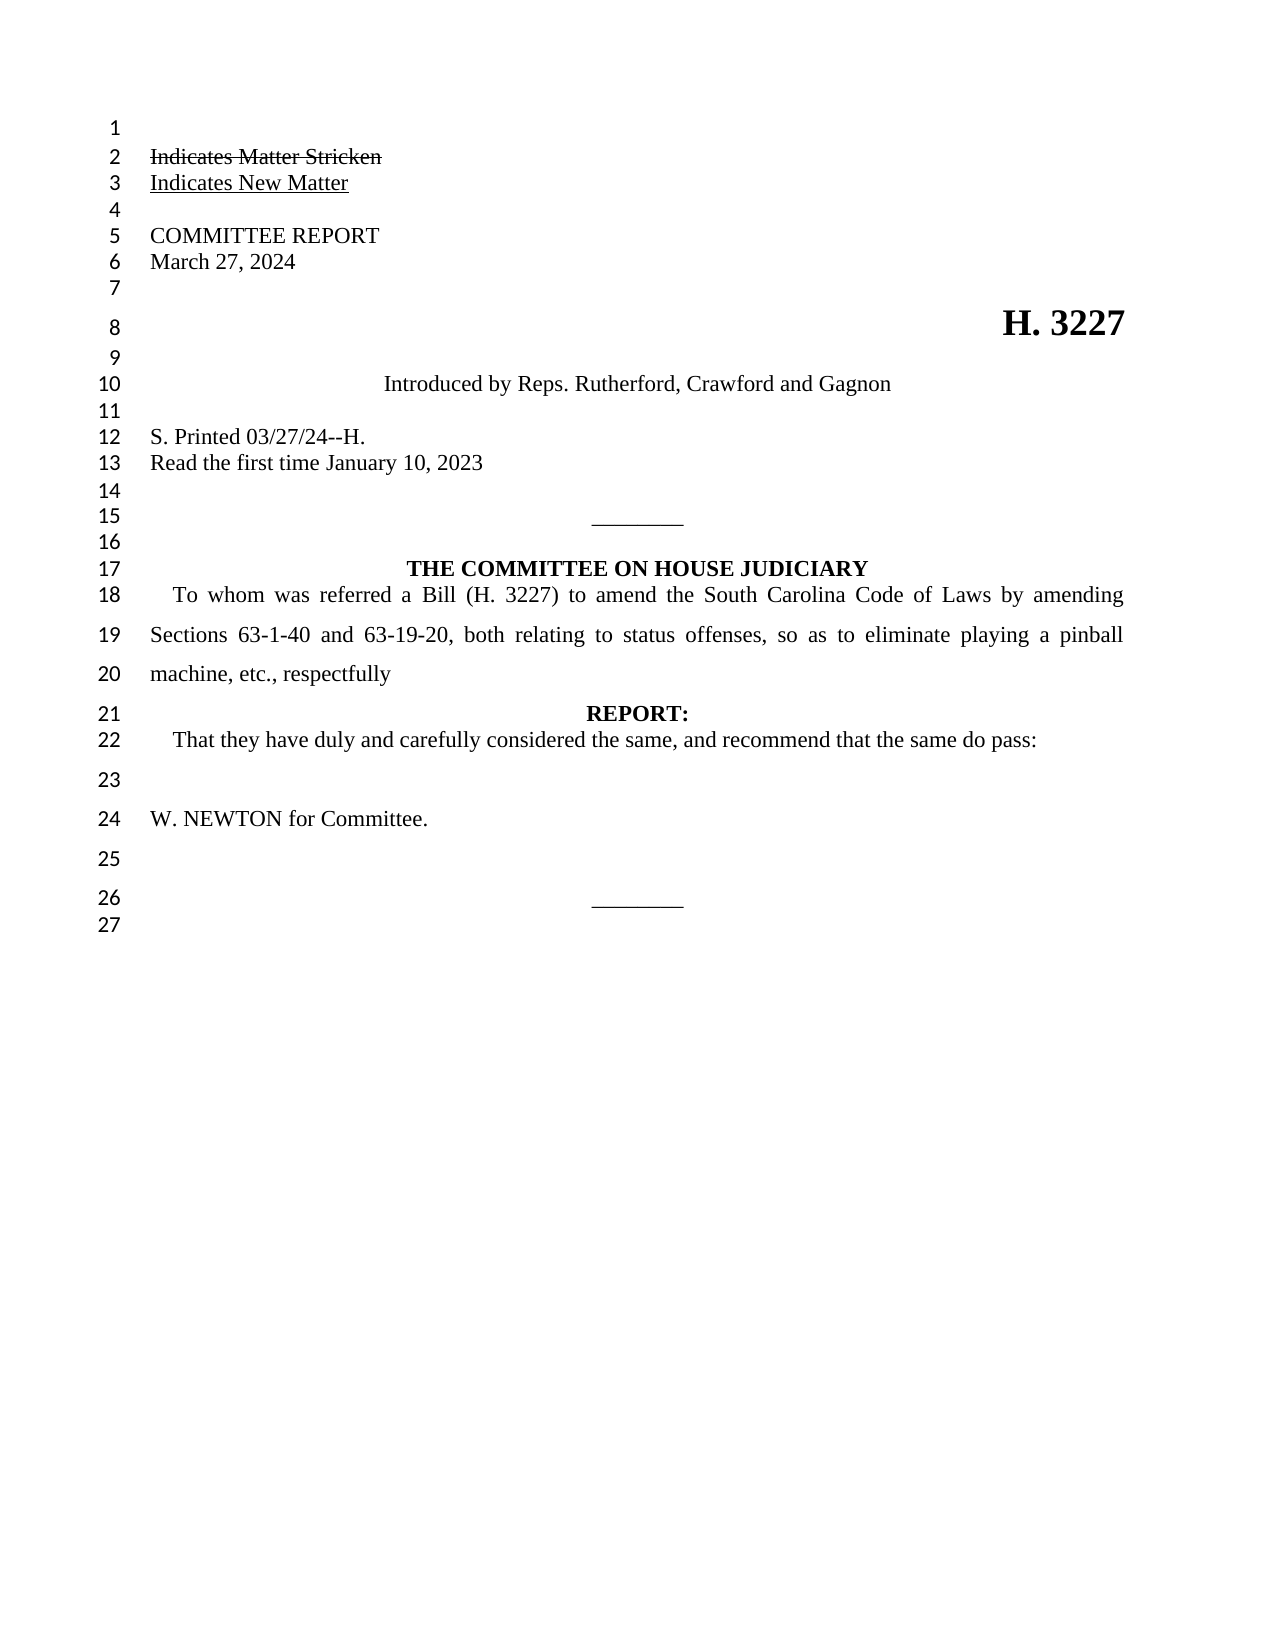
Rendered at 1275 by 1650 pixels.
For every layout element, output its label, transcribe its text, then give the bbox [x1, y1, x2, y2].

text Introduced by [150, 370, 1125, 397]
text Report: [150, 699, 1125, 726]
text ________ [150, 884, 1125, 910]
text . Printed --. [150, 423, 1125, 449]
text ________ [150, 502, 1125, 528]
text Indicates Matter Stricken [150, 143, 1125, 169]
text Indicates New Matter [150, 169, 1125, 195]
text Read the first time [150, 449, 1125, 476]
text for Committee. [150, 805, 1125, 831]
title To whom was referred a () , etc., respectfully [150, 581, 1125, 686]
text The committee on [150, 555, 1125, 581]
